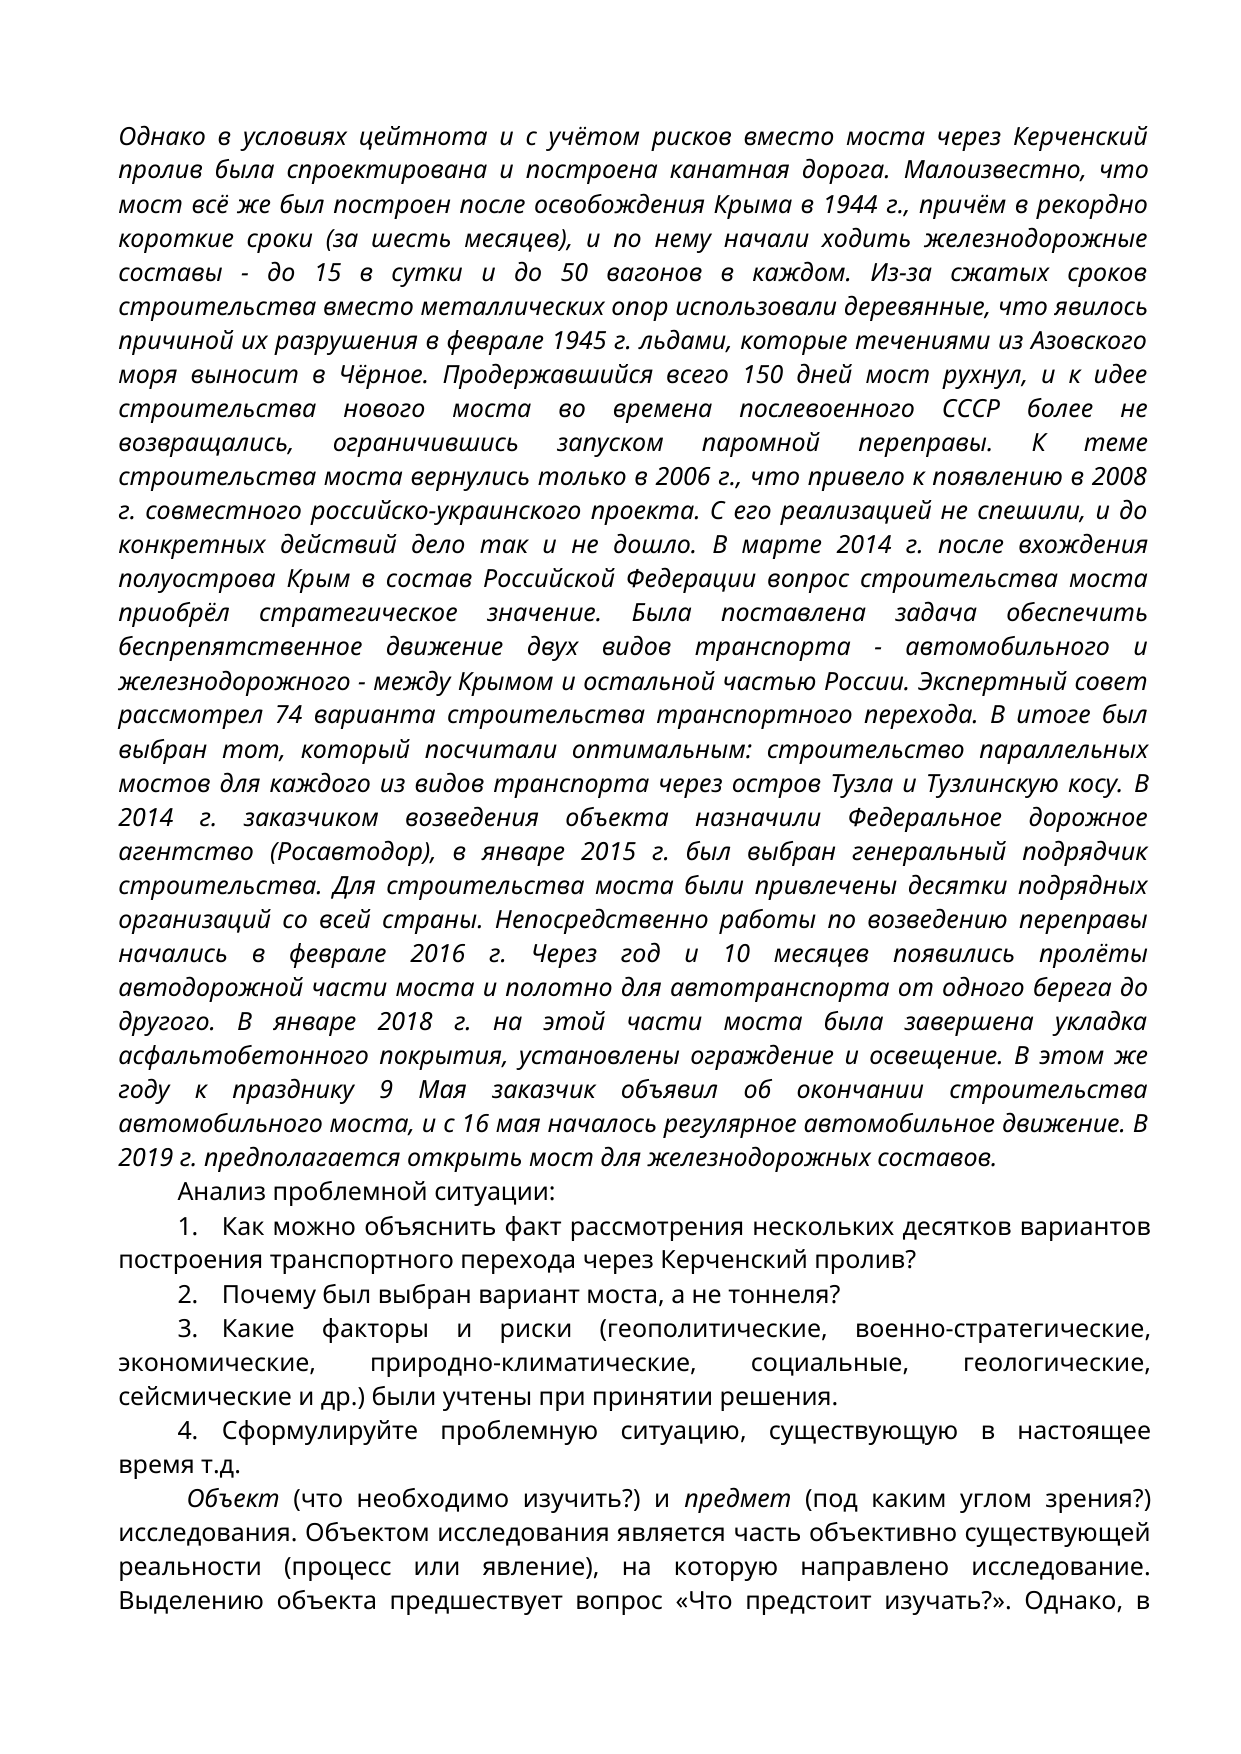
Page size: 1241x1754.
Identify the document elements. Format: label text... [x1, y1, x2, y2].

list Как можно объяснить факт рассмотрения нескольких десятков вариантов построения транспортного перехода через Керченский пролив? [118, 1208, 1152, 1276]
list Какие факторы и риски (геополитические, военно-стратегические, экономические, природно-климатические, социальные, геологические, сейсмические и др.) были учтены при принятии решения. [118, 1310, 1152, 1412]
list Сформулируйте проблемную ситуацию, существующую в настоящее время т.д. [118, 1412, 1152, 1481]
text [118, 118, 1152, 1174]
text Анализ проблемной ситуации: [118, 1174, 1152, 1208]
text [118, 1481, 1152, 1617]
list Почему был выбран вариант моста, а не тоннеля? [118, 1276, 1152, 1310]
